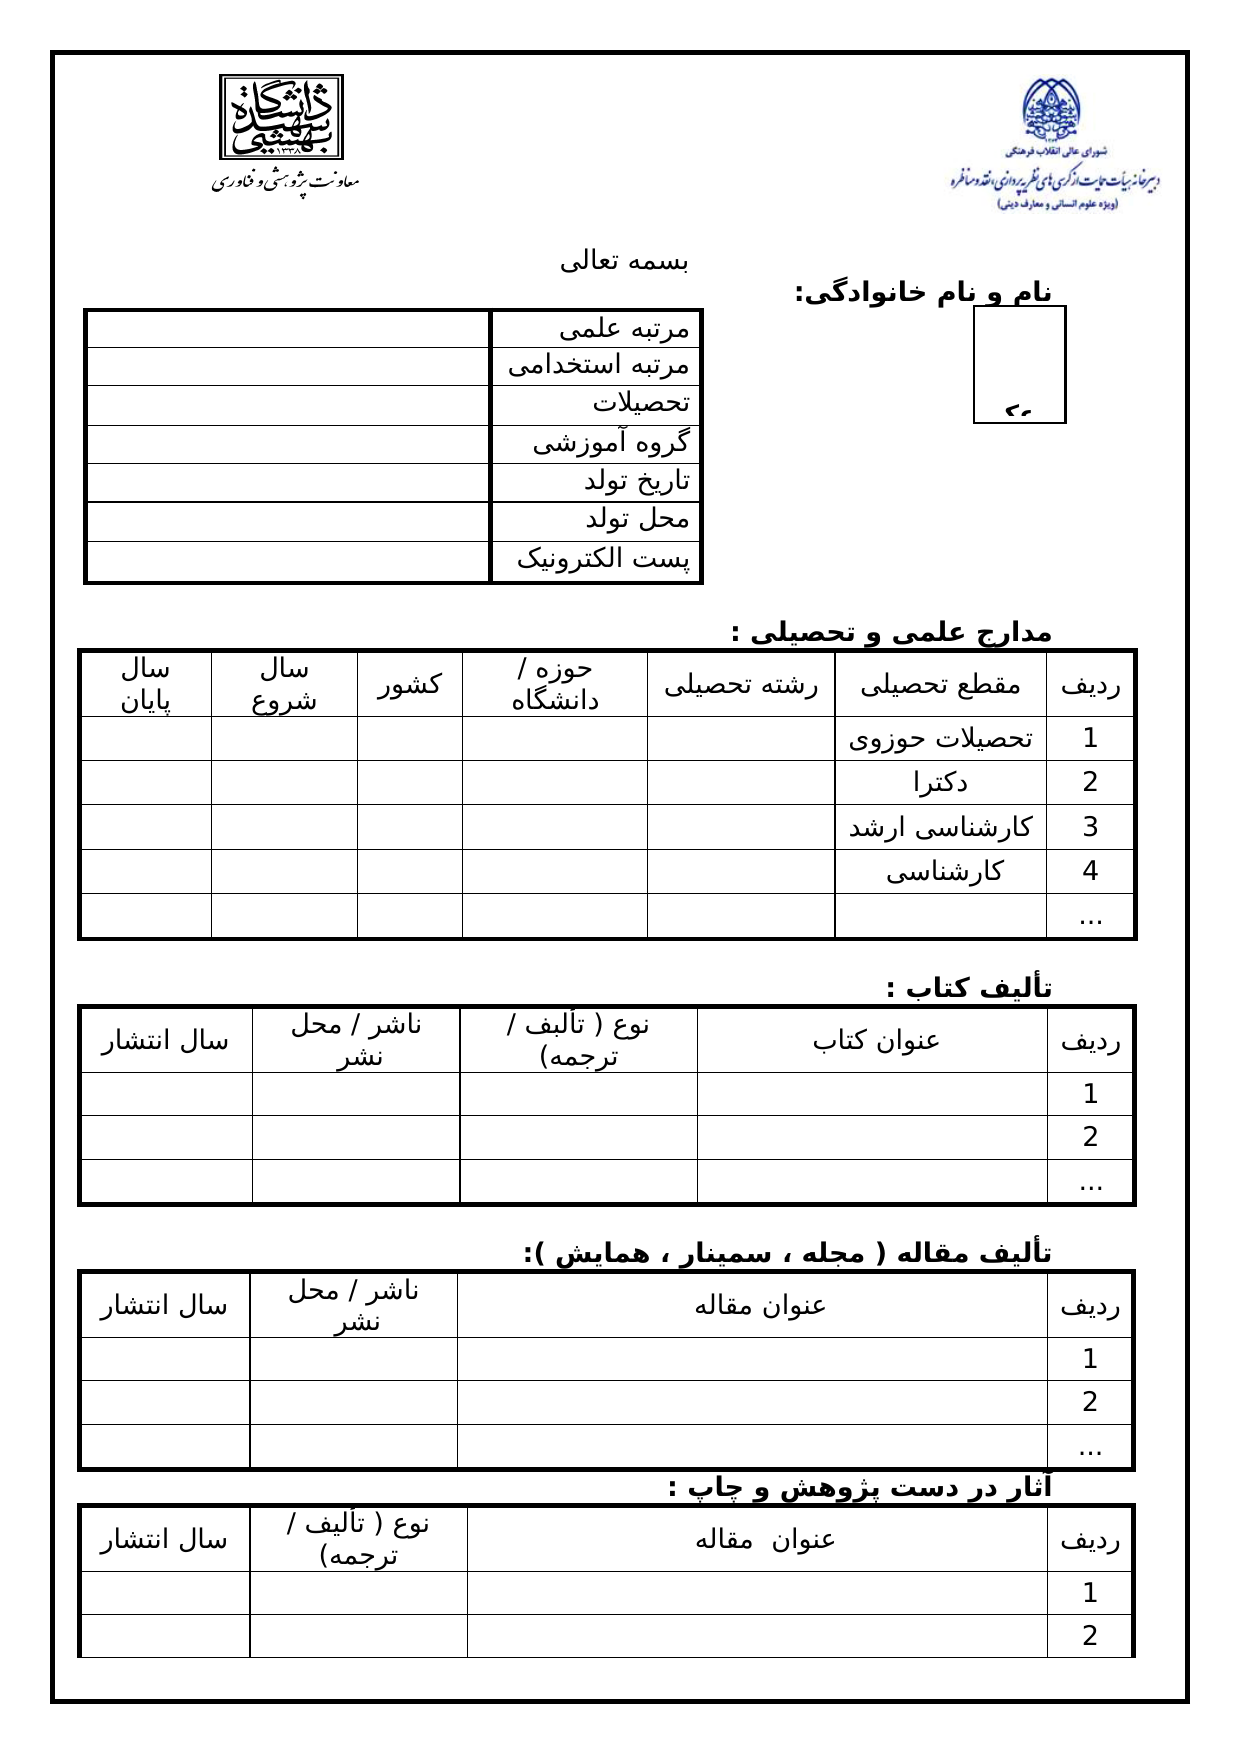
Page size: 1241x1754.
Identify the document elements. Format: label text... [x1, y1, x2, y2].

table_header مقطع تحصیلی [836, 653, 1046, 716]
table_cell [88, 542, 488, 581]
picture [187, 74, 381, 214]
table_header ردیف [1048, 1274, 1131, 1337]
text تألیف کتاب : [187, 972, 1053, 1004]
table_cell [458, 1338, 1047, 1380]
table_cell [82, 1615, 249, 1657]
table_cell ... [1048, 1425, 1131, 1467]
table_cell [253, 1116, 459, 1158]
table_cell [463, 805, 647, 849]
table_cell مرتبه استخدامی [493, 348, 699, 385]
table_cell 1 [1047, 717, 1133, 760]
table_header عنوان مقاله [468, 1508, 1047, 1571]
table_header سال انتشار [82, 1009, 252, 1072]
table_cell [463, 717, 647, 760]
table_cell [82, 1381, 249, 1423]
table_cell 3 [1047, 805, 1133, 849]
table_cell [458, 1425, 1047, 1467]
table_cell 4 [1047, 850, 1133, 893]
table_cell [463, 850, 647, 893]
table_cell [253, 1160, 459, 1202]
table_cell [251, 1572, 467, 1614]
table_cell [251, 1381, 457, 1423]
text بسمه تعالی [187, 244, 1053, 276]
table_cell [88, 348, 488, 385]
table_cell [82, 1425, 249, 1467]
table_cell [463, 894, 647, 937]
table_cell محل تولد [493, 503, 699, 541]
table_header سال شروع [212, 653, 357, 716]
table_cell [648, 894, 834, 937]
table_cell [88, 464, 488, 501]
table_header کشور [358, 653, 462, 716]
table_header ردیف [1048, 1508, 1131, 1571]
table_header [88, 312, 488, 347]
table_header ناشر / محل نشر [253, 1009, 459, 1072]
table_cell تحصیلات حوزوی [836, 717, 1046, 760]
table_cell [82, 1160, 252, 1202]
table_cell [358, 761, 462, 804]
table_cell [358, 850, 462, 893]
table_cell [212, 717, 357, 760]
table_cell [251, 1338, 457, 1380]
table_cell [358, 894, 462, 937]
table_cell پست الکترونیک [493, 542, 699, 581]
table_cell کارشناسی ارشد [836, 805, 1046, 849]
table_header عنوان مقاله [458, 1274, 1047, 1337]
table_cell [648, 850, 834, 893]
table_cell [468, 1572, 1047, 1614]
table_header نوع ( تألیف / ترجمه) [251, 1508, 467, 1571]
table_cell [212, 761, 357, 804]
text نام و نام خانوادگی: [187, 276, 1053, 308]
table_cell [698, 1116, 1047, 1158]
table_cell [88, 503, 488, 541]
table_cell [251, 1615, 467, 1657]
table_cell [82, 761, 211, 804]
table_cell [82, 850, 211, 893]
table_cell [836, 894, 1046, 937]
table_cell [698, 1073, 1047, 1115]
table_cell تاریخ تولد [493, 464, 699, 501]
table_cell [461, 1160, 697, 1202]
table_cell [212, 805, 357, 849]
table_cell [358, 805, 462, 849]
table_header عنوان کتاب [698, 1009, 1047, 1072]
table_cell 2 [1048, 1381, 1131, 1423]
table_cell [698, 1160, 1047, 1202]
table_cell [82, 1073, 252, 1115]
table_cell 1 [1048, 1572, 1131, 1614]
table_cell [212, 894, 357, 937]
table_cell [648, 717, 834, 760]
table_cell 2 [1047, 761, 1133, 804]
table_cell گروه آموزشی [493, 426, 699, 463]
table_cell [88, 426, 488, 463]
table_cell 2 [1048, 1116, 1132, 1158]
table_header سال پایان [82, 653, 211, 716]
table_cell [82, 1572, 249, 1614]
table_cell [88, 386, 488, 425]
table_header نوع ( تألبف / ترجمه) [461, 1009, 697, 1072]
table_header ردیف [1047, 653, 1133, 716]
table_cell تحصیلات [493, 386, 699, 425]
table_cell [358, 717, 462, 760]
table_header سال انتشار [82, 1274, 249, 1337]
table_cell [461, 1073, 697, 1115]
table_cell کارشناسی [836, 850, 1046, 893]
table_cell 1 [1048, 1073, 1132, 1115]
table_header حوزه / دانشگاه [463, 653, 647, 716]
table_cell ... [1047, 894, 1133, 937]
table_cell 2 [1048, 1615, 1131, 1657]
table_cell [463, 761, 647, 804]
table_cell [82, 805, 211, 849]
table_header رشته تحصیلی [648, 653, 834, 716]
text آثار در دست پژوهش و چاپ : [187, 1472, 1053, 1503]
table_cell [82, 1338, 249, 1380]
picture [937, 74, 1163, 214]
text مدارج علمی و تحصیلی : [187, 616, 1053, 648]
table_header سال انتشار [82, 1508, 249, 1571]
table_cell [82, 1116, 252, 1158]
table_cell [212, 850, 357, 893]
table_cell [461, 1116, 697, 1158]
table_cell [251, 1425, 457, 1467]
table_cell [468, 1615, 1047, 1657]
table_cell ... [1048, 1160, 1132, 1202]
table_cell 1 [1048, 1338, 1131, 1380]
table_header ناشر / محل نشر [251, 1274, 457, 1337]
table_cell [648, 761, 834, 804]
table_cell [458, 1381, 1047, 1423]
table_cell [82, 894, 211, 937]
table_header ردیف [1048, 1009, 1132, 1072]
table_cell [82, 717, 211, 760]
text تألیف مقاله ( مجله ، سمینار ، همایش ): [187, 1238, 1053, 1269]
table_cell [253, 1073, 459, 1115]
table_cell [648, 805, 834, 849]
table_cell دکترا [836, 761, 1046, 804]
table_header مرتبه علمی [493, 312, 699, 347]
